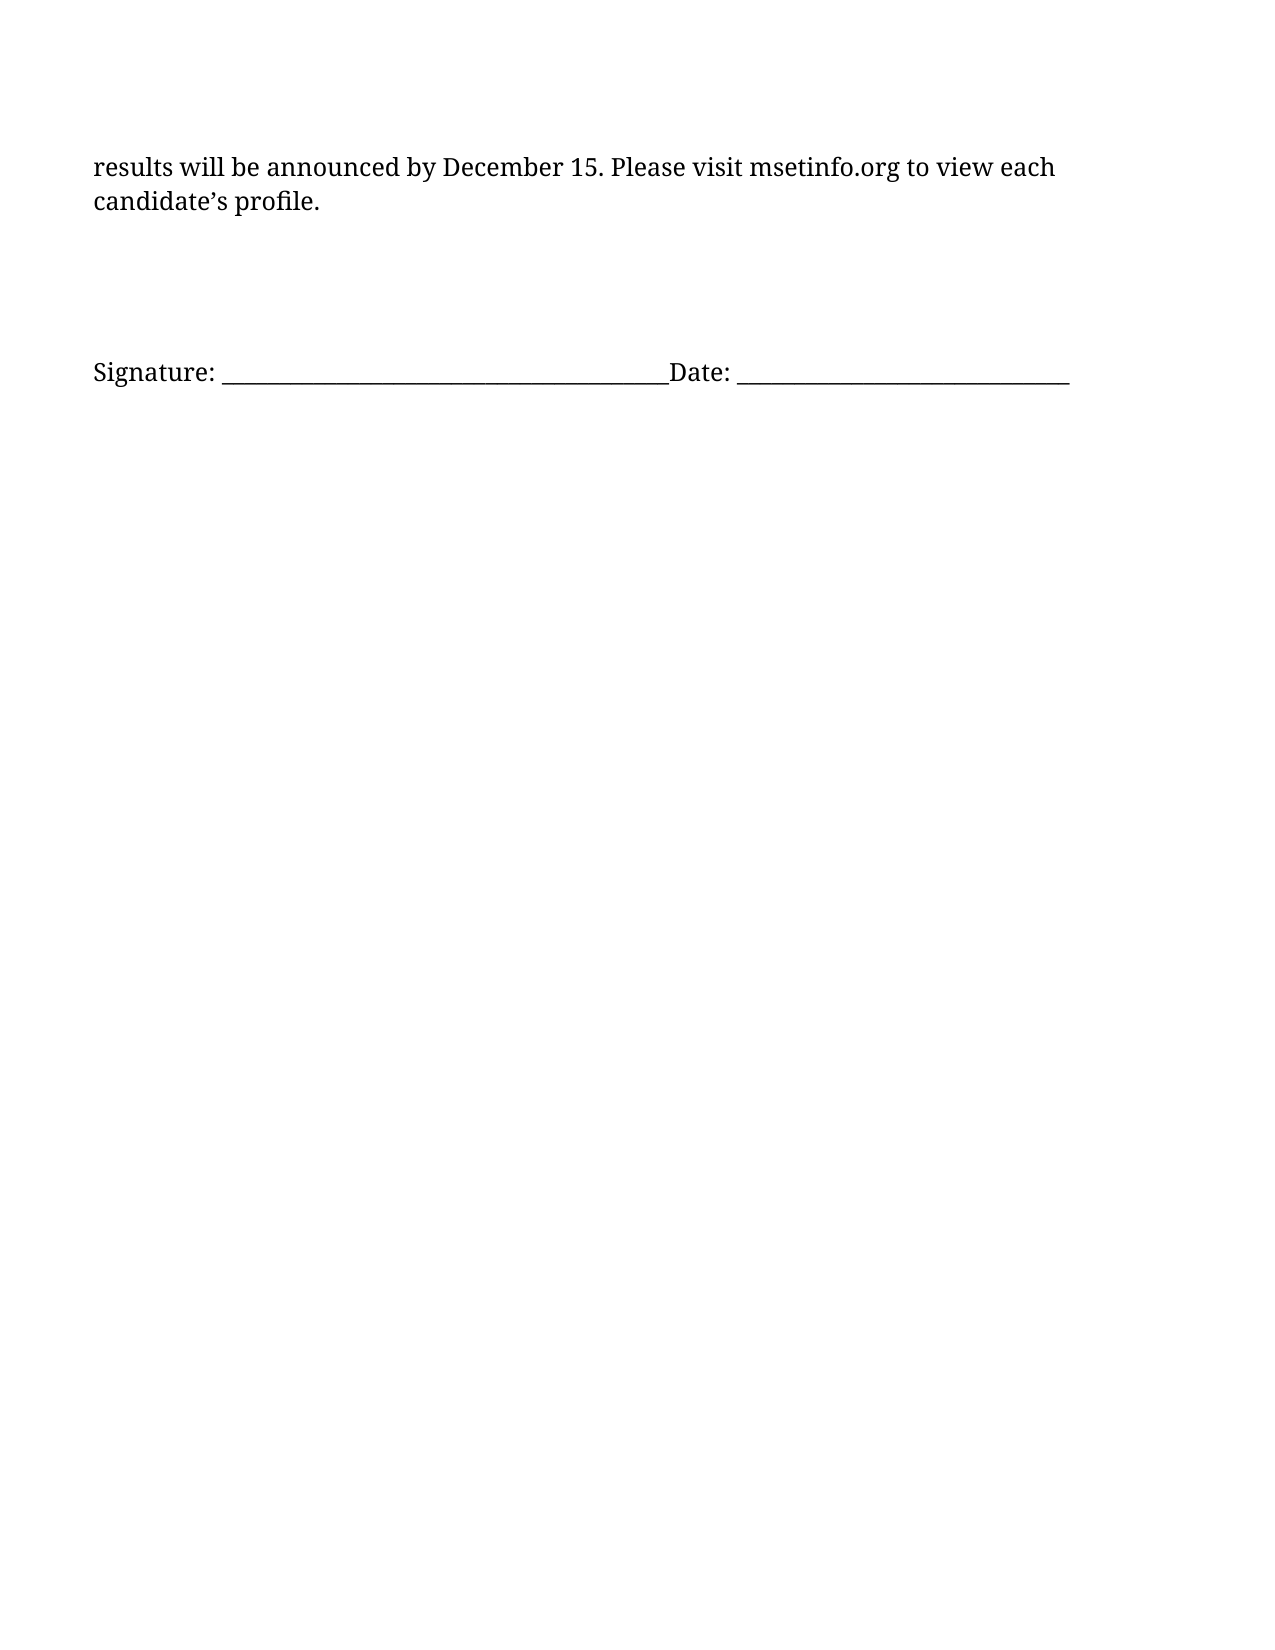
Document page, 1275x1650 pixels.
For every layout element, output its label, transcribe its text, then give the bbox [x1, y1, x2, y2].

text Signature: _______________________________________Date: _____________________________ [93, 354, 1106, 388]
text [93, 150, 1106, 218]
